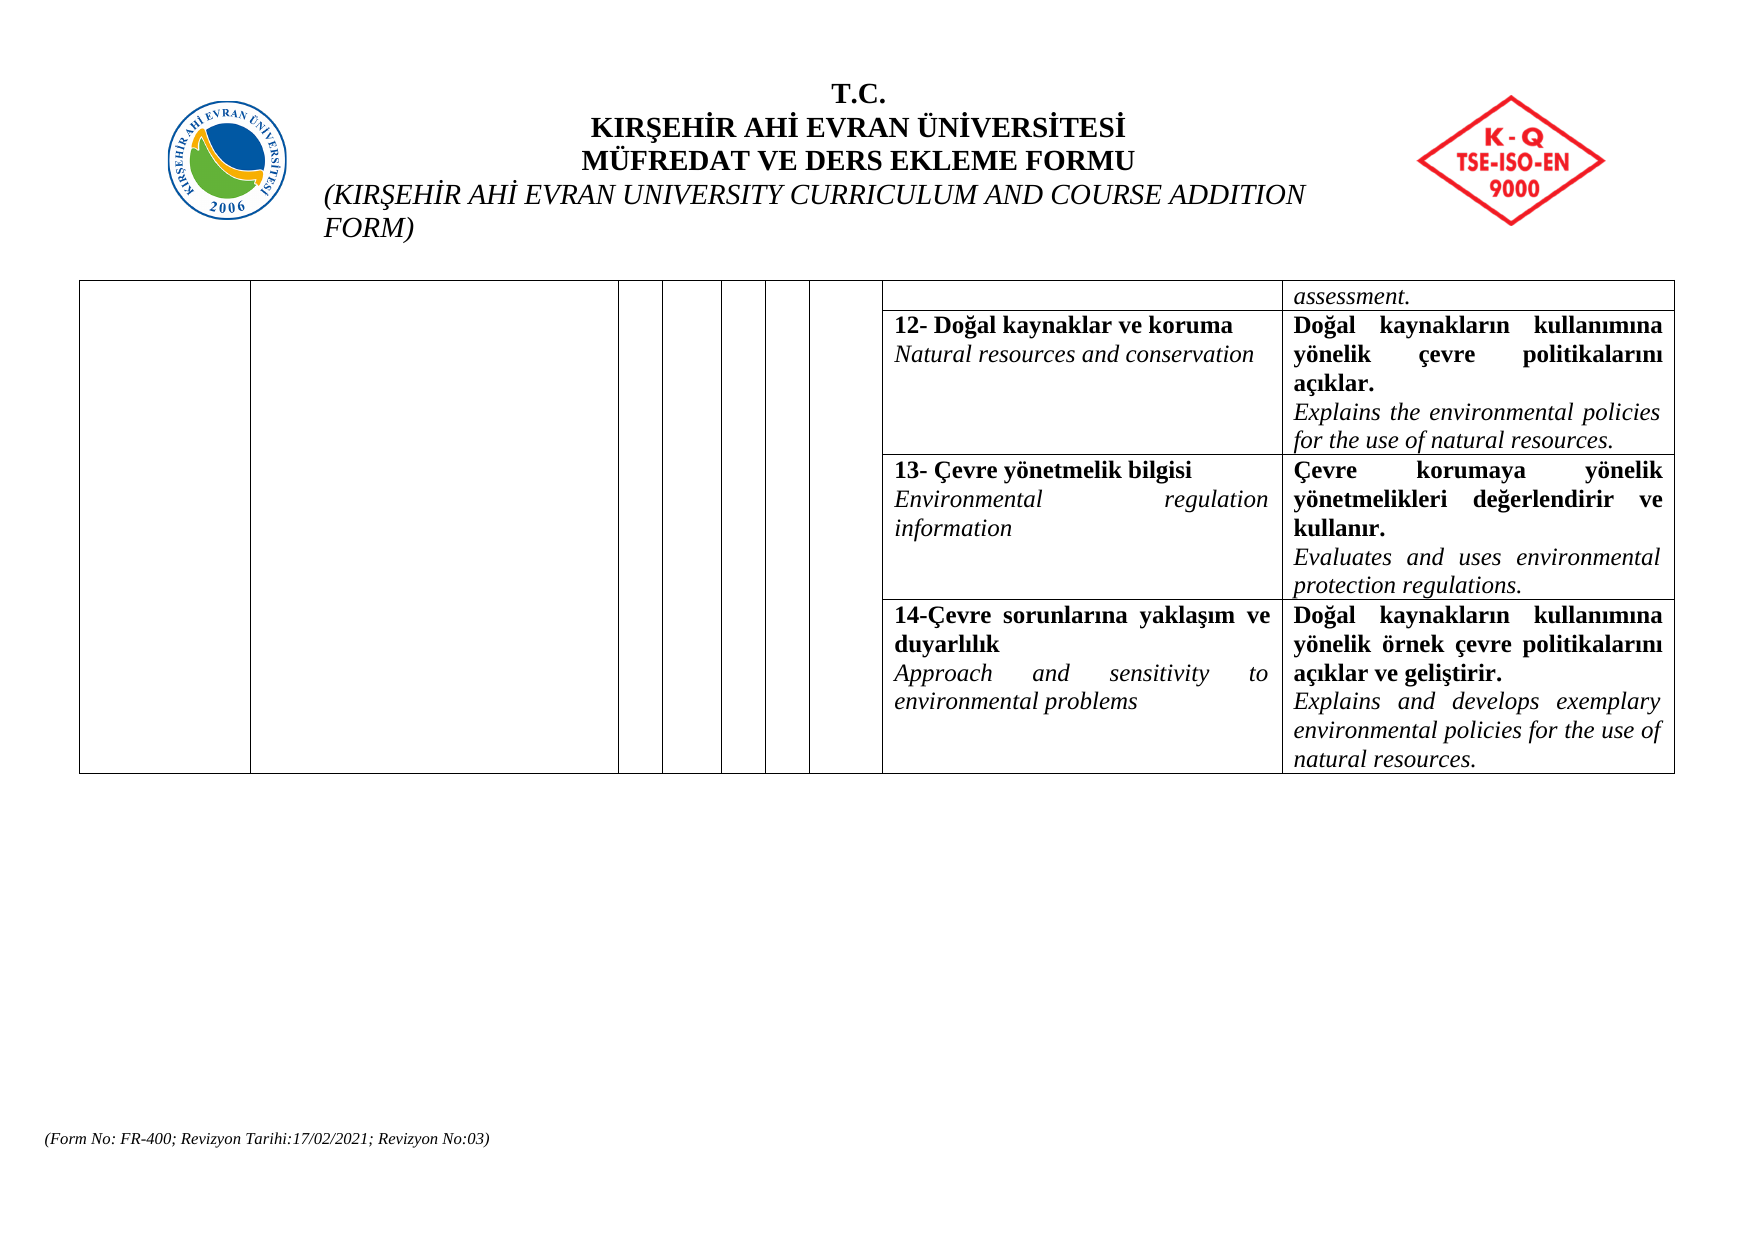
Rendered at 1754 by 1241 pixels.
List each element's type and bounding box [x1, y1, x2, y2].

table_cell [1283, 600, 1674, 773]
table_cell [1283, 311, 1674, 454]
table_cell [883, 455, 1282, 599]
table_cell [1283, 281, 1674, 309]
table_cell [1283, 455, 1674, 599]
picture [167, 101, 287, 220]
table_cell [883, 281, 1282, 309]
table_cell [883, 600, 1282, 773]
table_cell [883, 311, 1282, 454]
picture [1416, 95, 1606, 226]
